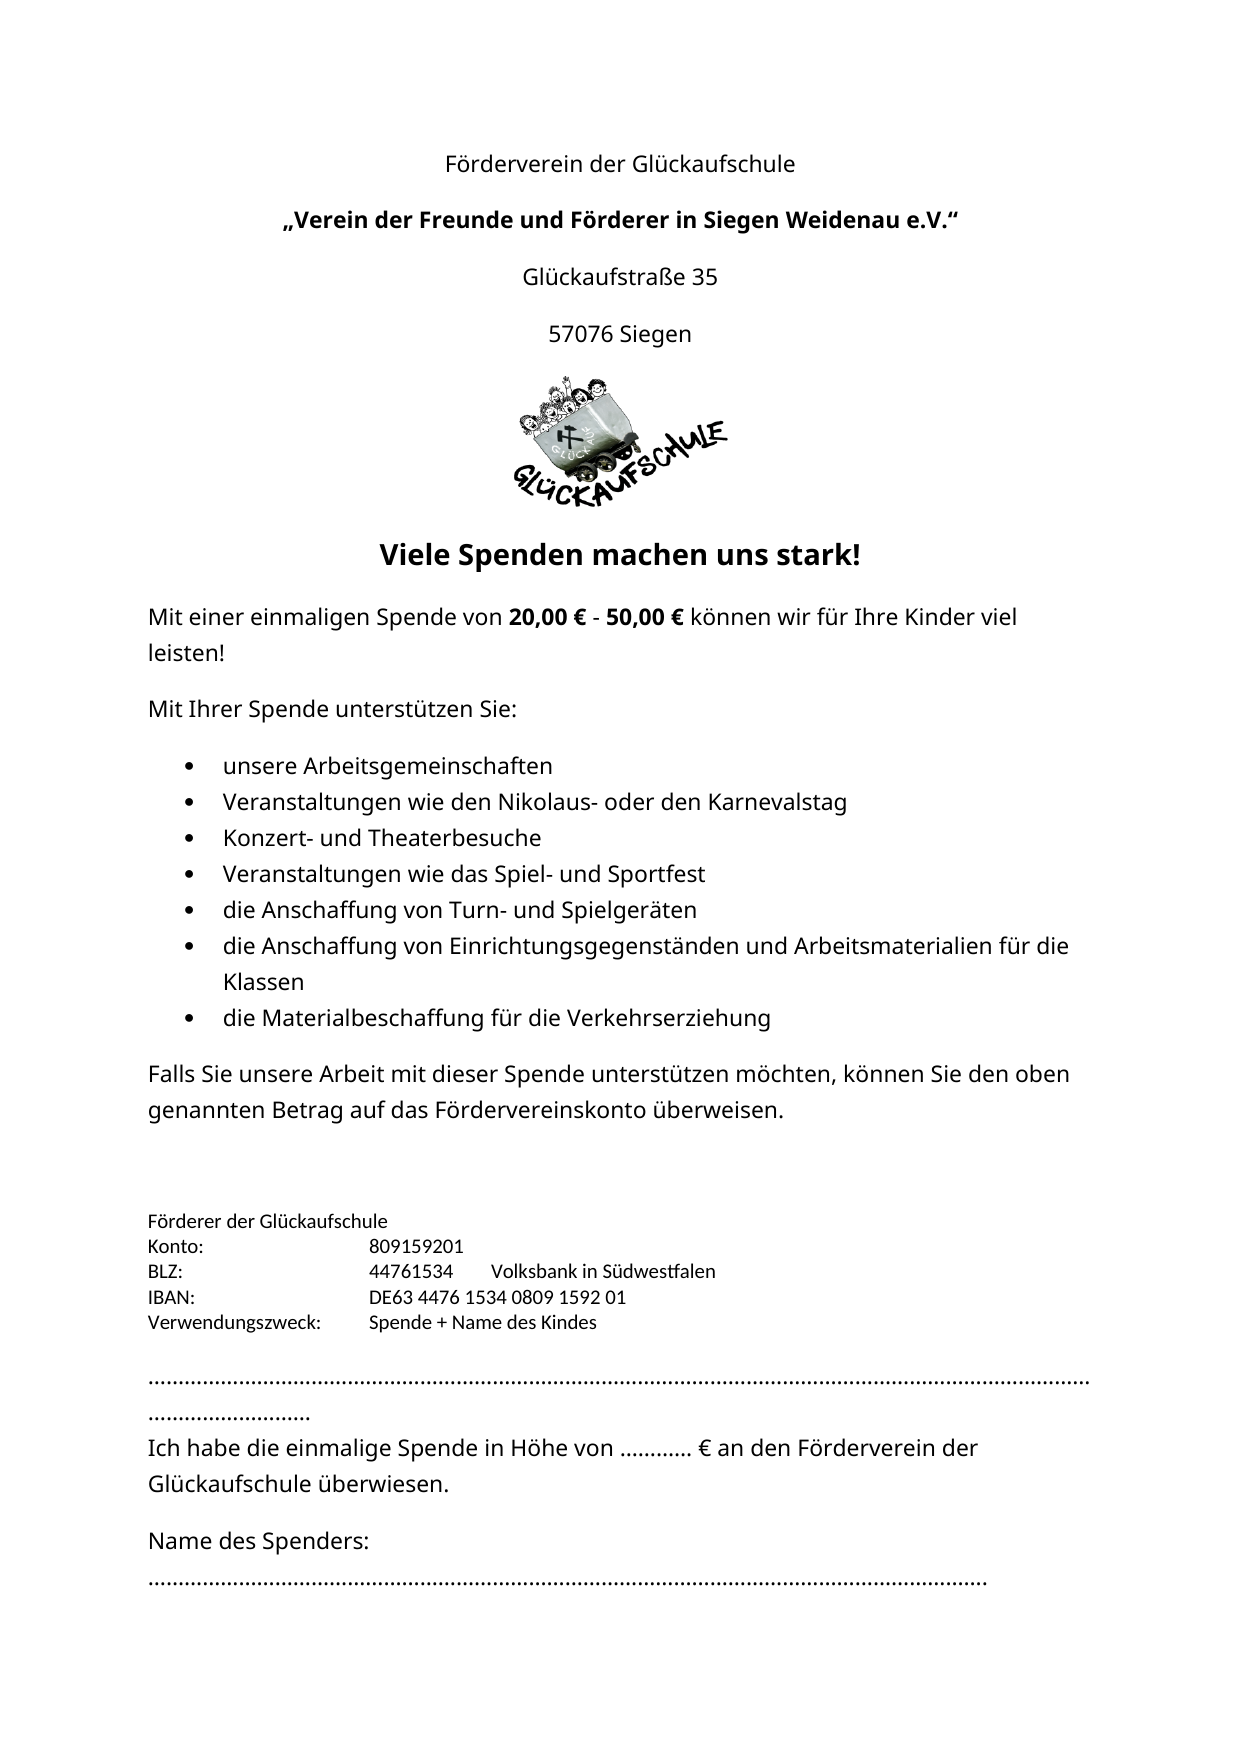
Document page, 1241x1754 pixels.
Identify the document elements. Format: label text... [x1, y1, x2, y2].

text Mit Ihrer Spende unterstützen Sie: [148, 693, 1093, 724]
text Falls Sie unsere Arbeit mit dieser Spende unterstützen möchten, können Sie den oben genannten Betrag auf das Fördervereinskonto überweisen. [148, 1058, 1093, 1126]
text BLZ: 44761534 Volksbank in Südwestfalen [148, 1259, 1093, 1284]
text Förderverein der Glückaufschule [148, 148, 1093, 179]
text Konto: 809159201 [148, 1233, 1093, 1259]
list Konzert- und Theaterbesuche [185, 822, 1093, 853]
text IBAN: DE63 4476 1534 0809 1592 01 [148, 1284, 1093, 1309]
text „Verein der Freunde und Förderer in Siegen Weidenau e.V.“ [148, 204, 1093, 236]
text Förderer der Glückaufschule [148, 1208, 1093, 1233]
list Veranstaltungen wie das Spiel- und Sportfest [185, 858, 1093, 889]
list die Anschaffung von Einrichtungsgegenständen und Arbeitsmaterialien für die Klassen [185, 930, 1093, 997]
text ………………………………………………………………………………………………………………………………………………………………… [148, 1360, 1093, 1427]
list die Anschaffung von Turn- und Spielgeräten [185, 894, 1093, 925]
text Viele Spenden machen uns stark! [148, 534, 1093, 574]
list die Materialbeschaffung für die Verkehrserziehung [185, 1002, 1093, 1033]
text Mit einer einmaligen Spende von 20,00 € - 50,00 € können wir für Ihre Kinder viel leisten! [148, 601, 1093, 668]
text Name des Spenders: …………………………………………………………………………………………………………………………. [148, 1525, 1093, 1592]
picture [510, 374, 730, 509]
text Verwendungszweck: Spende + Name des Kindes [148, 1309, 1093, 1335]
text Ich habe die einmalige Spende in Höhe von ………… € an den Förderverein der Glückaufschule überwiesen. [148, 1432, 1093, 1499]
text 57076 Siegen [148, 318, 1093, 349]
list Veranstaltungen wie den Nikolaus- oder den Karnevalstag [185, 786, 1093, 817]
text Glückaufstraße 35 [148, 261, 1093, 292]
list unsere Arbeitsgemeinschaften [185, 750, 1093, 781]
